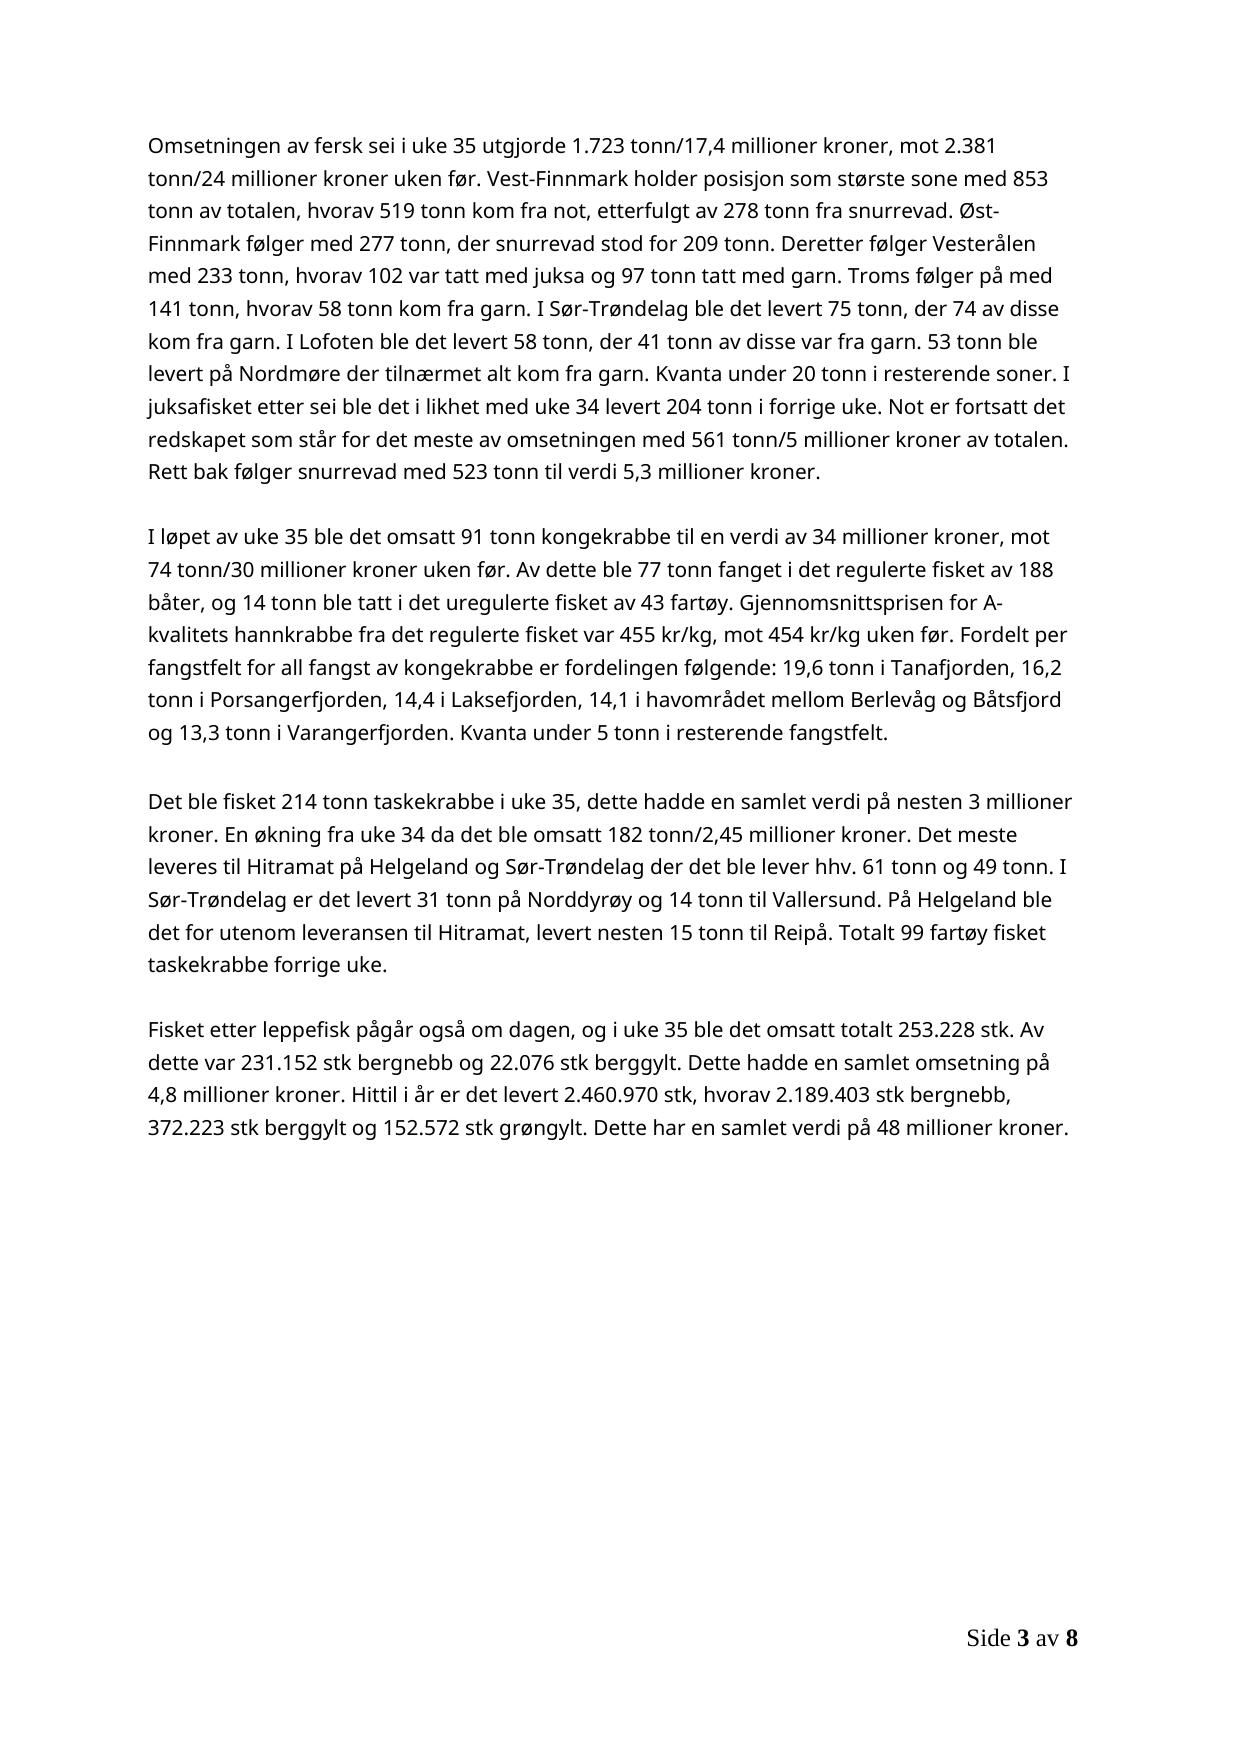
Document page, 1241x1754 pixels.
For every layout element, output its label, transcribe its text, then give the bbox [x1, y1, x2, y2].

text Fisket etter leppefisk pågår også om dagen, og i uke 35 ble det omsatt totalt 253.228 stk. Av dette var 231.152 stk bergnebb og 22.076 stk berggylt. Dette hadde en samlet omsetning på 4,8 millioner kroner. Hittil i år er det levert 2.460.970 stk, hvorav 2.189.403 stk bergnebb, 372.223 stk berggylt og 152.572 stk grøngylt. Dette har en samlet verdi på 48 millioner kroner. [148, 1015, 1078, 1178]
text Omsetningen av fersk sei i uke 35 utgjorde 1.723 tonn/17,4 millioner kroner, mot 2.381 tonn/24 millioner kroner uken før. Vest-Finnmark holder posisjon som største sone med 853 tonn av totalen, hvorav 519 tonn kom fra not, etterfulgt av 278 tonn fra snurrevad. Øst-Finnmark følger med 277 tonn, der snurrevad stod for 209 tonn. Deretter følger Vesterålen med 233 tonn, hvorav 102 var tatt med juksa og 97 tonn tatt med garn. Troms følger på med 141 tonn, hvorav 58 tonn kom fra garn. I Sør-Trøndelag ble det levert 75 tonn, der 74 av disse kom fra garn. I Lofoten ble det levert 58 tonn, der 41 tonn av disse var fra garn. 53 tonn ble levert på Nordmøre der tilnærmet alt kom fra garn. Kvanta under 20 tonn i resterende soner. I juksafisket etter sei ble det i likhet med uke 34 levert 204 tonn i forrige uke. Not er fortsatt det redskapet som står for det meste av omsetningen med 561 tonn/5 millioner kroner av totalen. Rett bak følger snurrevad med 523 tonn til verdi 5,3 millioner kroner. [148, 131, 1078, 486]
text Det ble fisket 214 tonn taskekrabbe i uke 35, dette hadde en samlet verdi på nesten 3 millioner kroner. En økning fra uke 34 da det ble omsatt 182 tonn/2,45 millioner kroner. Det meste leveres til Hitramat på Helgeland og Sør-Trøndelag der det ble lever hhv. 61 tonn og 49 tonn. I Sør-Trøndelag er det levert 31 tonn på Norddyrøy og 14 tonn til Vallersund. På Helgeland ble det for utenom leveransen til Hitramat, levert nesten 15 tonn til Reipå. Totalt 99 fartøy fisket taskekrabbe forrige uke. [148, 787, 1078, 979]
text I løpet av uke 35 ble det omsatt 91 tonn kongekrabbe til en verdi av 34 millioner kroner, mot 74 tonn/30 millioner kroner uken før. Av dette ble 77 tonn fanget i det regulerte fisket av 188 båter, og 14 tonn ble tatt i det uregulerte fisket av 43 fartøy. Gjennomsnittsprisen for A-kvalitets hannkrabbe fra det regulerte fisket var 455 kr/kg, mot 454 kr/kg uken før. Fordelt per fangstfelt for all fangst av kongekrabbe er fordelingen følgende: 19,6 tonn i Tanafjorden, 16,2 tonn i Porsangerfjorden, 14,4 i Laksefjorden, 14,1 i havområdet mellom Berlevåg og Båtsfjord og 13,3 tonn i Varangerfjorden. Kvanta under 5 tonn i resterende fangstfelt. [148, 522, 1078, 782]
